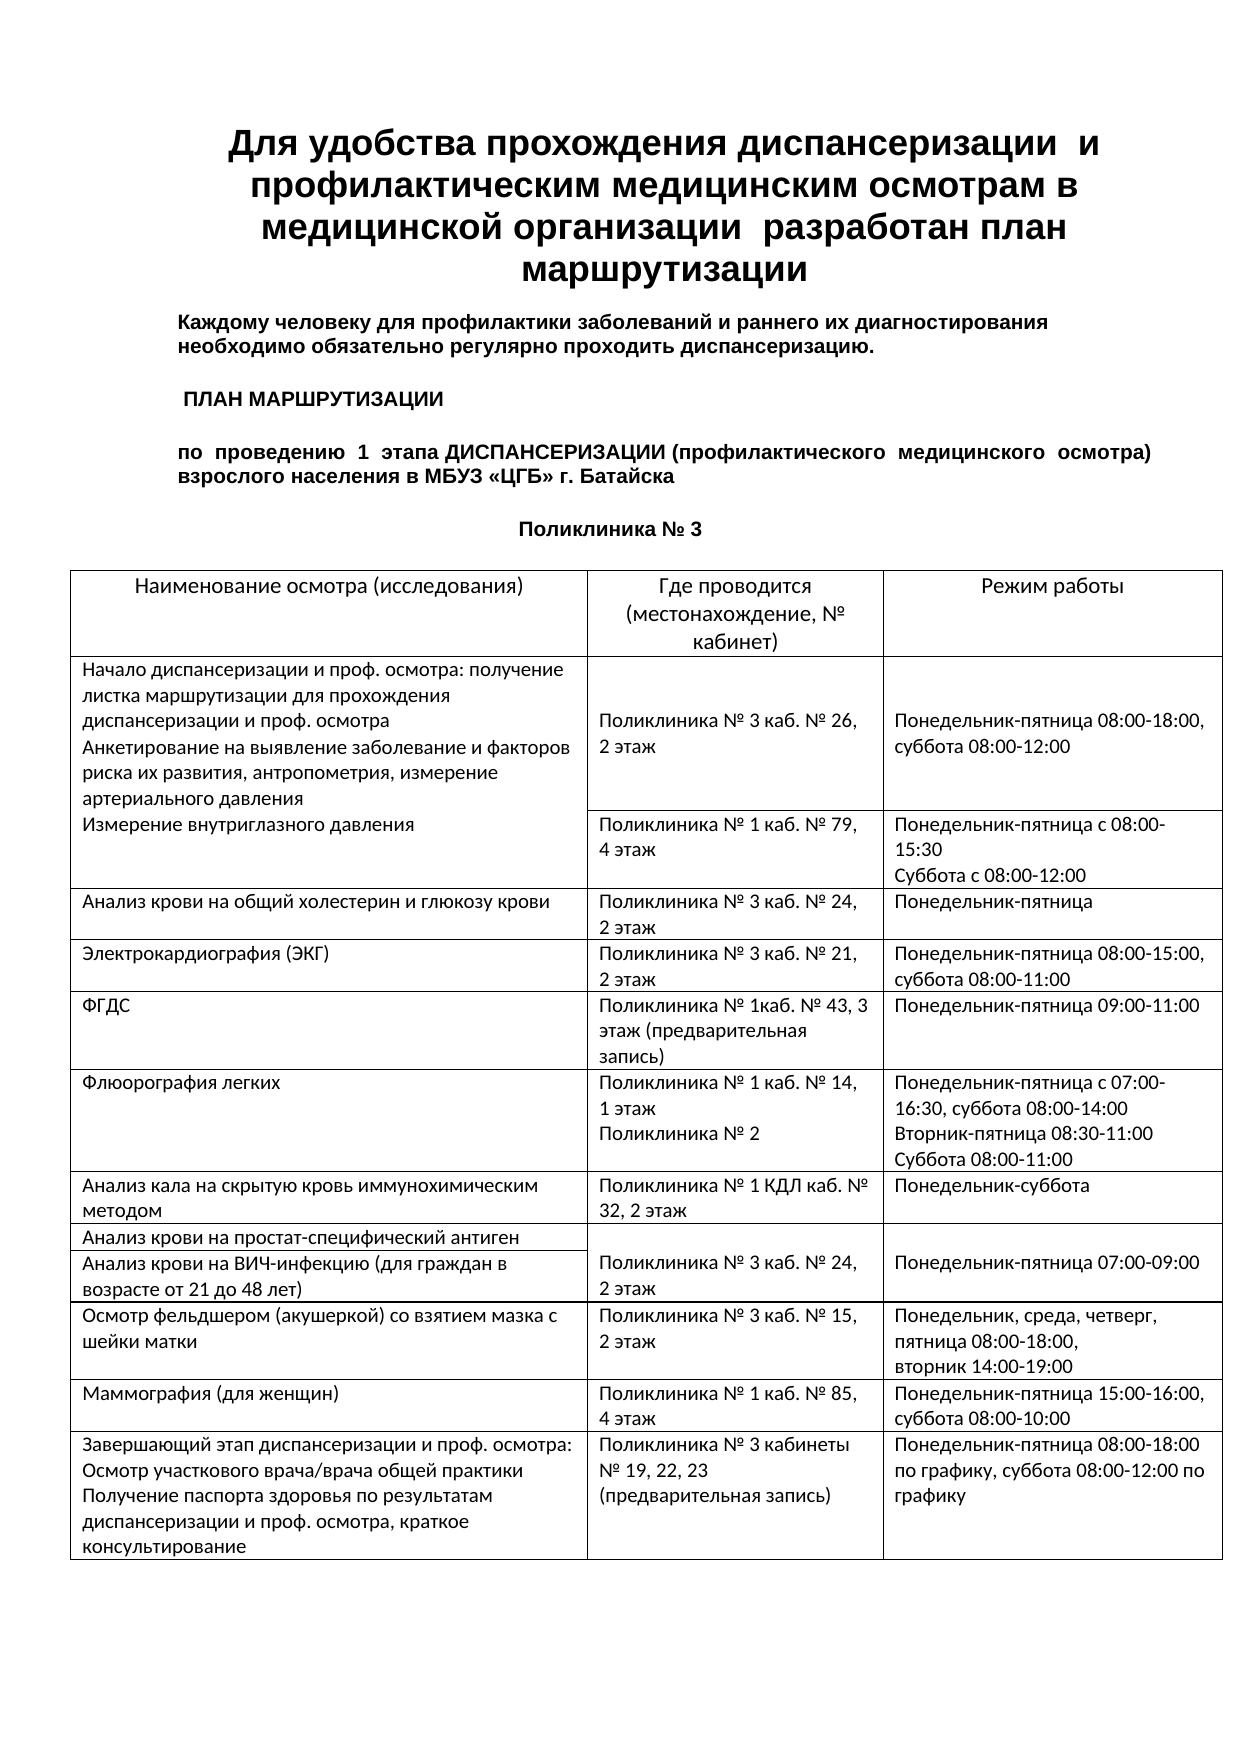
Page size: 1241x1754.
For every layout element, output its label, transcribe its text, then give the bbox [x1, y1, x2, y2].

table_cell Поликлиника № 3 кабинеты № 19, 22, 23 (предварительная запись) [588, 1432, 883, 1559]
table_cell Понедельник-пятница 08:00-18:00, суббота 08:00-12:00 [884, 657, 1222, 810]
table_cell Маммография (для женщин) [71, 1380, 587, 1431]
table_cell Флюорография легких [71, 1070, 587, 1171]
text Для удобства прохождения диспансеризации и профилактическим медицинским осмотрам в медицинской организации разработан план маршрутизации [177, 121, 1152, 289]
table_header Наименование осмотра (исследования) [71, 571, 587, 656]
table_cell ФГДС [71, 992, 587, 1068]
table_cell Поликлиника № 3 каб. № 24, 2 этаж [588, 1224, 883, 1301]
table_cell Понедельник, среда, четверг, пятница 08:00-18:00, вторник 14:00-19:00 [884, 1303, 1222, 1379]
table_cell Поликлиника № 1 КДЛ каб. № 32, 2 этаж [588, 1172, 883, 1223]
table_header Режим работы [884, 571, 1222, 656]
table_cell Поликлиника № 3 каб. № 21, 2 этаж [588, 940, 883, 991]
table_cell Поликлиника № 3 каб. № 26, 2 этаж [588, 657, 883, 810]
table_cell Осмотр фельдшером (акушеркой) со взятием мазка с шейки матки [71, 1303, 587, 1379]
table_cell Поликлиника № 1 каб. № 14, 1 этаж Поликлиника № 2 [588, 1070, 883, 1171]
table_cell Электрокардиография (ЭКГ) [71, 940, 587, 991]
table_cell Измерение внутриглазного давления [71, 810, 587, 887]
table_cell Понедельник-пятница 15:00-16:00, суббота 08:00-10:00 [884, 1380, 1222, 1431]
table_cell Анализ крови на ВИЧ-инфекцию (для граждан в возрасте от 21 до 48 лет) [71, 1251, 587, 1301]
table_cell Понедельник-суббота [884, 1172, 1222, 1223]
text Каждому человеку для профилактики заболеваний и раннего их диагностирования необходимо обязательно регулярно проходить диспансеризацию. [177, 310, 1152, 358]
table_cell Анализ кала на скрытую кровь иммунохимическим методом [71, 1172, 587, 1223]
table_cell Поликлиника № 3 каб. № 24, 2 этаж [588, 889, 883, 939]
table_cell Понедельник-пятница с 08:00-15:30 Суббота с 08:00-12:00 [884, 811, 1222, 887]
table_cell Понедельник-пятница 09:00-11:00 [884, 992, 1222, 1068]
table_cell Поликлиника № 1 каб. № 79, 4 этаж [588, 811, 883, 887]
table_cell Поликлиника № 1 каб. № 85, 4 этаж [588, 1380, 883, 1431]
table_cell Анкетирование на выявление заболевание и факторов риска их развития, антропометрия, измерение артериального давления [71, 733, 587, 810]
table_cell Понедельник-пятница с 07:00-16:30, суббота 08:00-14:00 Вторник-пятница 08:30-11:00 Суббота 08:00-11:00 [884, 1070, 1222, 1171]
table_cell Поликлиника № 1каб. № 43, 3 этаж (предварительная запись) [588, 992, 883, 1068]
table_cell Начало диспансеризации и проф. осмотра: получение листка маршрутизации для прохождения диспансеризации и проф. осмотра [71, 657, 587, 733]
text по проведению 1 этапа ДИСПАНСЕРИЗАЦИИ (профилактического медицинского осмотра) взрослого населения в МБУЗ «ЦГБ» г. Батайска [177, 440, 1152, 488]
table_cell Понедельник-пятница 08:00-18:00 по графику, суббота 08:00-12:00 по графику [884, 1432, 1222, 1559]
table_cell Анализ крови на общий холестерин и глюкозу крови [71, 889, 587, 939]
table_cell Понедельник-пятница 07:00-09:00 [884, 1224, 1222, 1301]
text Поликлиника № 3 [177, 517, 1152, 541]
table_cell Поликлиника № 3 каб. № 15, 2 этаж [588, 1303, 883, 1379]
table_cell Завершающий этап диспансеризации и проф. осмотра: Осмотр участкового врача/врача общей практики Получение паспорта здоровья по результатам диспансеризации и проф. осмотра, краткое консультирование [71, 1432, 587, 1559]
table_cell Понедельник-пятница 08:00-15:00, суббота 08:00-11:00 [884, 940, 1222, 991]
text ПЛАН МАРШРУТИЗАЦИИ [177, 387, 1152, 411]
table_header Где проводится (местонахождение, № кабинет) [588, 571, 883, 656]
table_cell Понедельник-пятница [884, 889, 1222, 939]
table_cell Анализ крови на простат-специфический антиген [71, 1224, 587, 1249]
